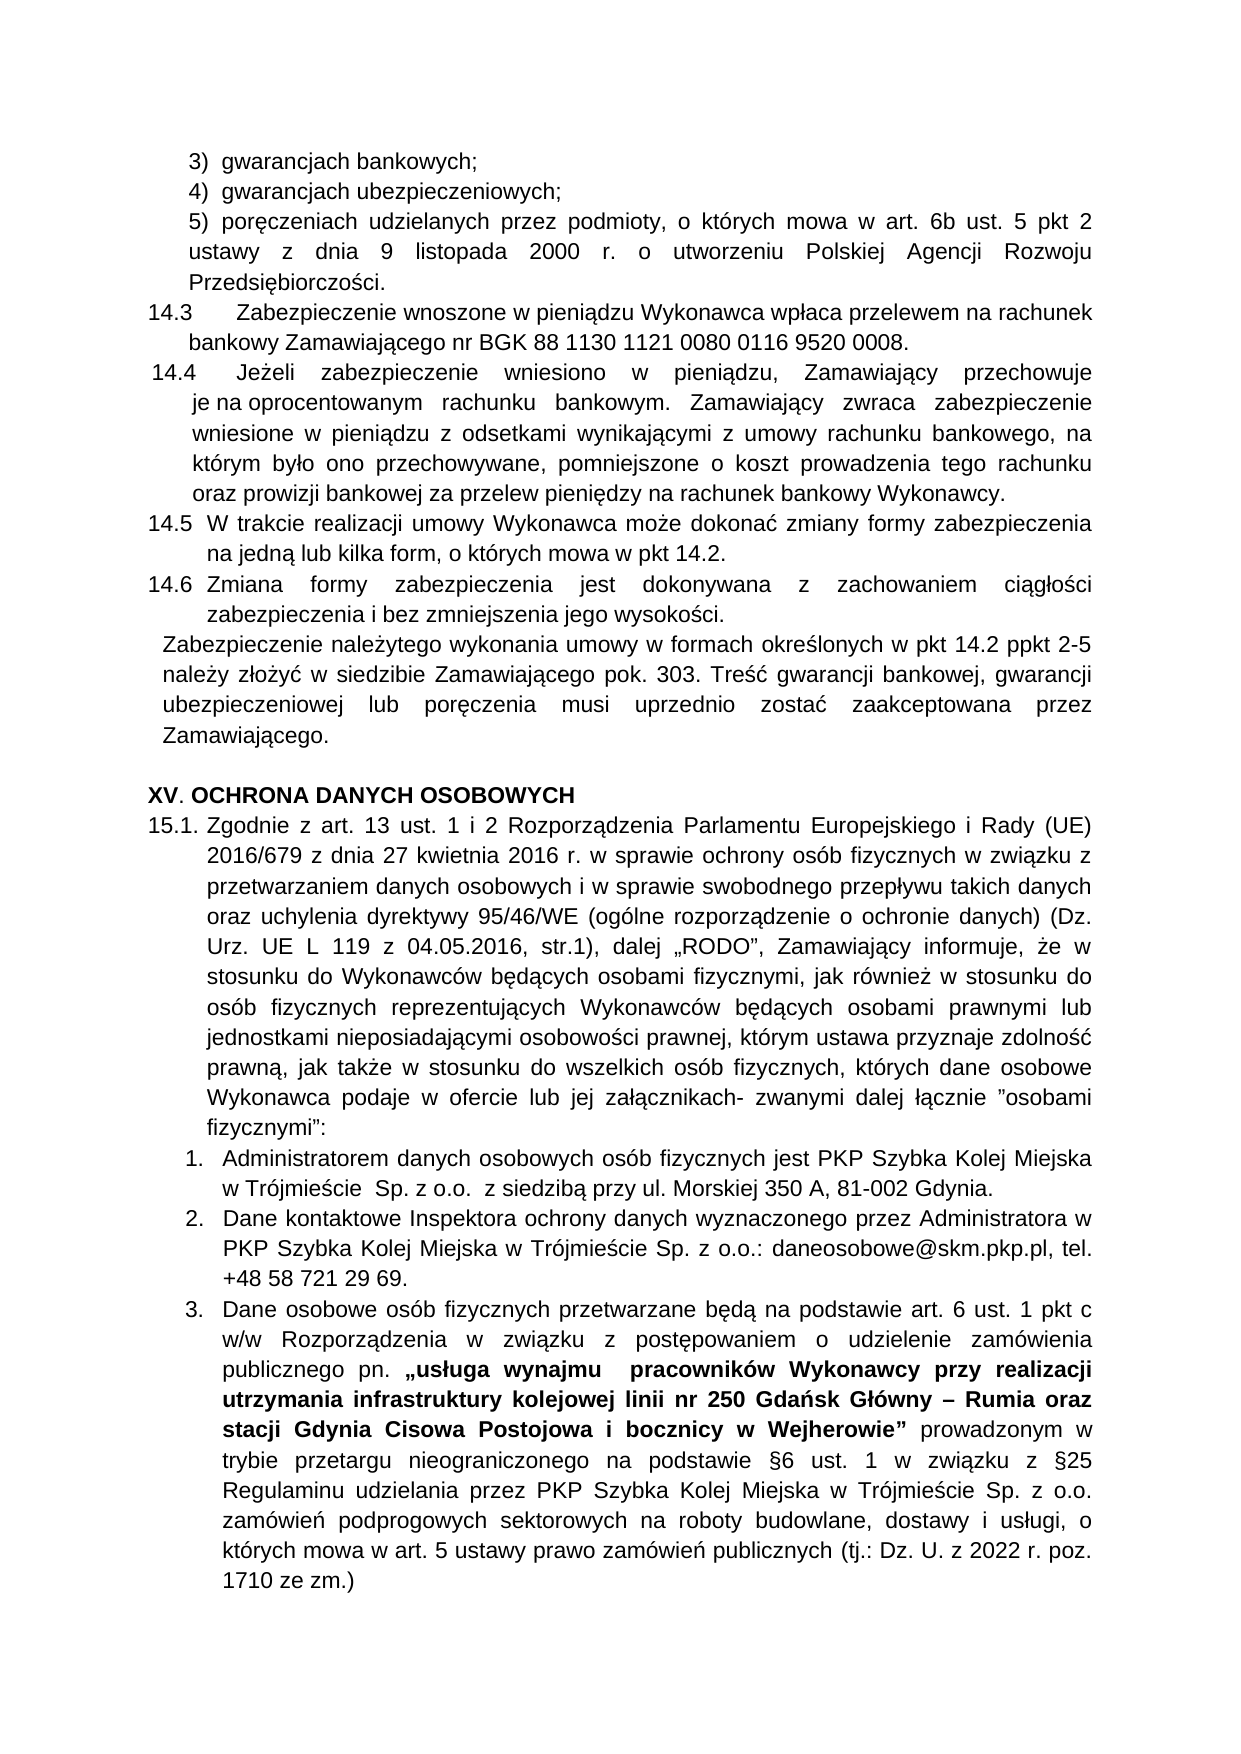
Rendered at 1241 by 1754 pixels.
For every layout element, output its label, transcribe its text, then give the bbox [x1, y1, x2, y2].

list Dane kontaktowe Inspektora ochrony danych wyznaczonego przez Administratora w PKP Szybka Kolej Miejska w Trójmieście Sp. z o.o.: daneosobowe@skm.pkp.pl, tel. +48 58 721 29 69. [185, 1205, 1093, 1292]
list Administratorem danych osobowych osób fizycznych jest PKP Szybka Kolej Miejska w Trójmieście Sp. z o.o. z siedzibą przy ul. Morskiej , 81-002 Gdynia. [185, 1144, 1093, 1201]
list Dane osobowe osób fizycznych przetwarzane będą na podstawie art. 6 ust. 1 pkt c w/w Rozporządzenia w związku z postępowaniem o udzielenie zamówienia publicznego pn. „usługa wynajmu pracowników Wykonawcy przy realizacji utrzymania infrastruktury kolejowej linii nr 250 Gdańsk Główny – Rumia oraz stacji Gdynia Cisowa Postojowa i bocznicy w Wejherowie” prowadzonym w trybie przetargu nieograniczonego na podstawie §6 ust. 1 w związku z §25 Regulaminu udzielania przez PKP Szybka Kolej Miejska w Trójmieście Sp. z o.o. zamówień podprogowych sektorowych na roboty budowlane, dostawy i usługi, o których mowa w art. 5 ustawy prawo zamówień publicznych (tj.: Dz. U. z 2022 r. poz. 1710 ze zm.) [185, 1296, 1093, 1594]
list W trakcie realizacji umowy Wykonawca może dokonać zmiany formy zabezpieczenia na jedną lub kilka form, o których mowa w pkt 14.2. [148, 510, 1093, 567]
list Zmiana formy zabezpieczenia jest dokonywana z zachowaniem ciągłości zabezpieczenia i bez zmniejszenia jego wysokości. [148, 571, 1093, 627]
list Zgodnie z art. 13 ust. 1 i 2 Rozporządzenia Parlamentu Europejskiego i Rady (UE) 2016/679 z dnia 27 kwietnia 2016 r. w sprawie ochrony osób fizycznych w związku z przetwarzaniem danych osobowych i w sprawie swobodnego przepływu takich danych oraz uchylenia dyrektywy 95/46/WE (ogólne rozporządzenie o ochronie danych) (Dz. Urz. UE L 119 z 04.05.2016, str.1), dalej „RODO”, Zamawiający informuje, że w stosunku do Wykonawców będących osobami fizycznymi, jak również w stosunku do osób fizycznych reprezentujących Wykonawców będących osobami prawnymi lub jednostkami nieposiadającymi osobowości prawnej, którym ustawa przyznaje zdolność prawną, jak także w stosunku do wszelkich osób fizycznych, których dane osobowe Wykonawca podaje w ofercie lub jej załącznikach- zwanymi dalej łącznie ”osobami fizycznymi”: [148, 812, 1093, 1141]
list 5) poręczeniach udzielanych przez podmioty, o których mowa w art. 6b ust. 5 pkt 2 ustawy z dnia 9 listopada 2000 r. o utworzeniu Polskiej Agencji Rozwoju Przedsiębiorczości. [188, 208, 1093, 295]
text XV. OCHRONA DANYCH OSOBOWYCH [148, 782, 1093, 808]
list Zabezpieczenie wnoszone w pieniądzu Wykonawca wpłaca przelewem na rachunek bankowy Zamawiającego nr BGK 88 1130 1121 0080 0116 9520 0008. [148, 299, 1093, 355]
list Jeżeli zabezpieczenie wniesiono w pieniądzu, Zamawiający przechowuje je na oprocentowanym rachunku bankowym. Zamawiający zwraca zabezpieczenie wniesione w pieniądzu z odsetkami wynikającymi z umowy rachunku bankowego, na którym było ono przechowywane, pomniejszone o koszt prowadzenia tego rachunku oraz prowizji bankowej za przelew pieniędzy na rachunek bankowy Wykonawcy. [151, 359, 1093, 506]
text Zabezpieczenie należytego wykonania umowy w formach określonych w pkt 14.2 ppkt 2-5 należy złożyć w siedzibie Zamawiającego pok. 303. Treść gwarancji bankowej, gwarancji ubezpieczeniowej lub poręczenia musi uprzednio zostać zaakceptowana przez Zamawiającego. [162, 631, 1093, 748]
list 4) gwarancjach ubezpieczeniowych; [188, 178, 1093, 204]
list 3) gwarancjach bankowych; [188, 148, 1093, 174]
